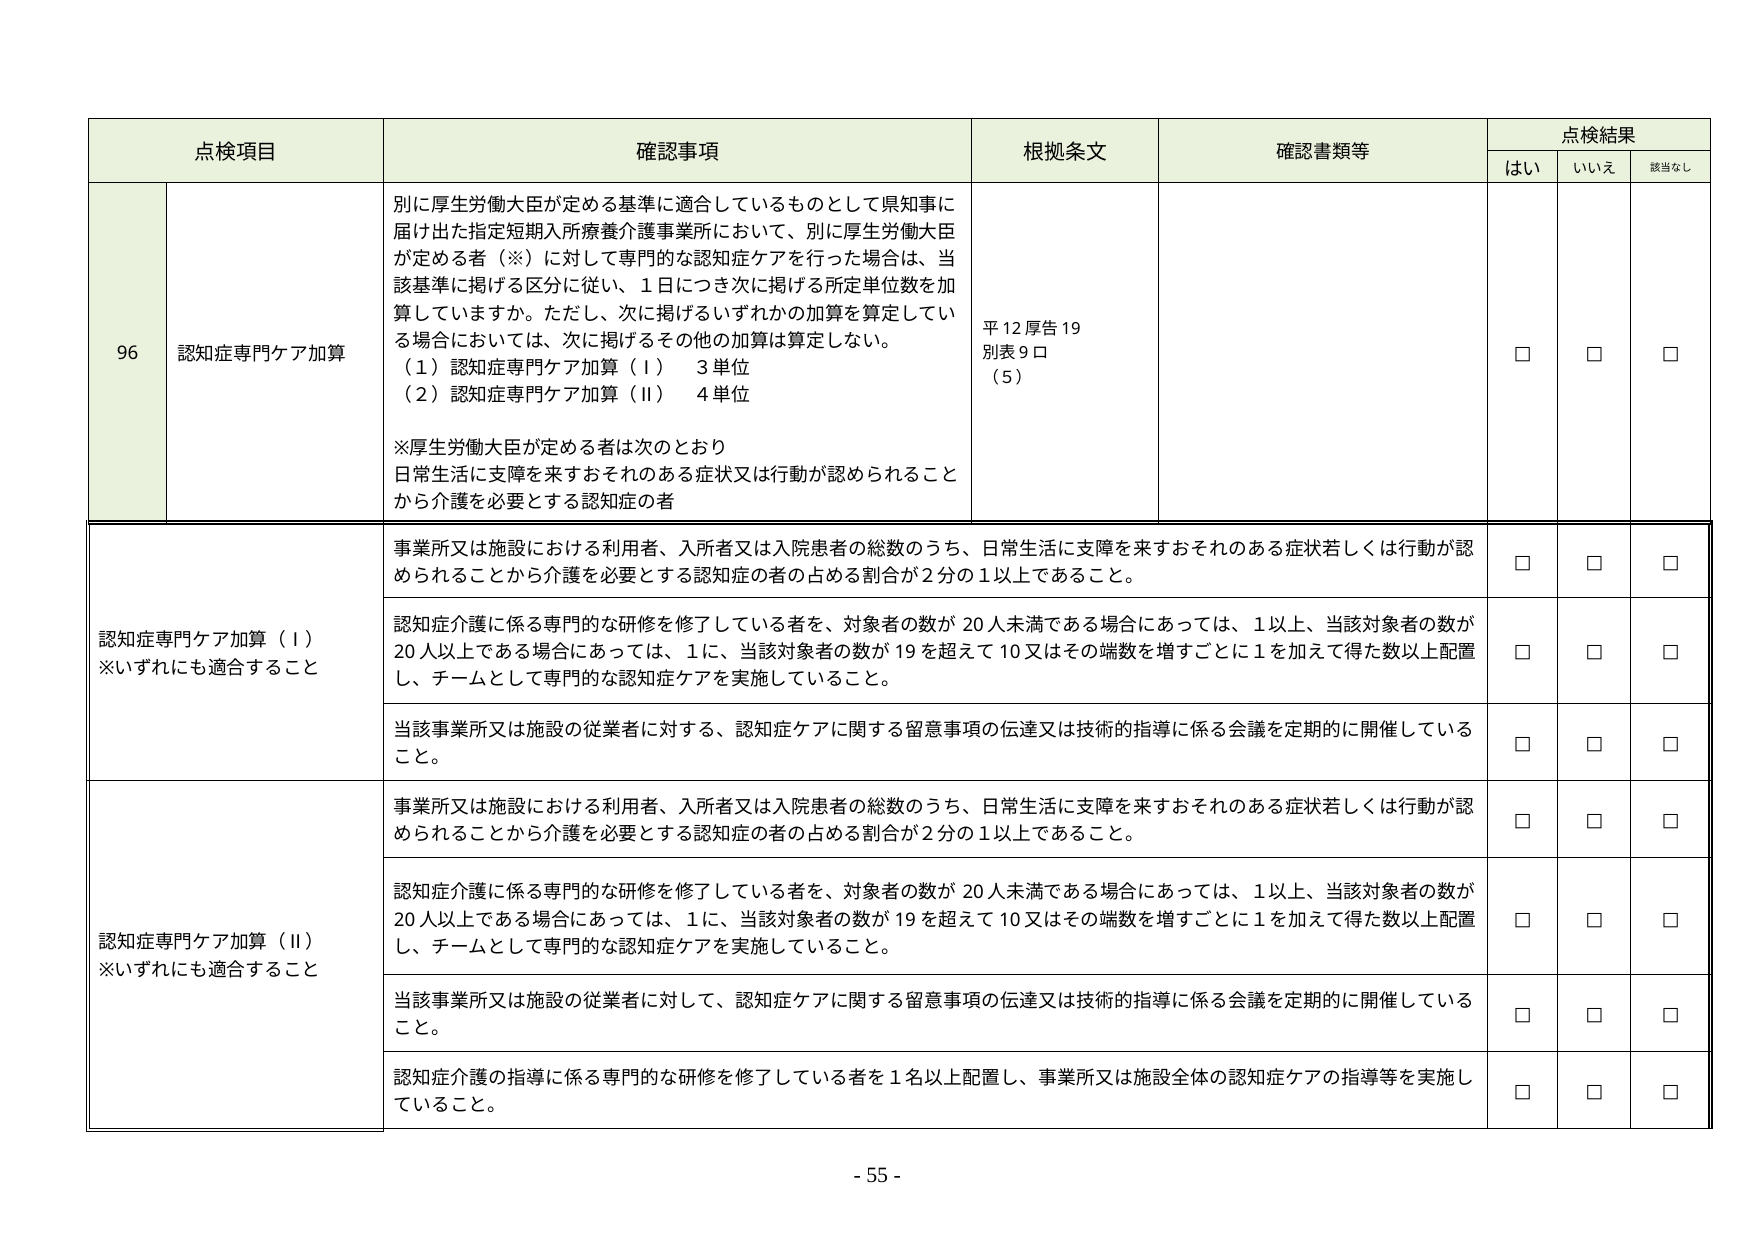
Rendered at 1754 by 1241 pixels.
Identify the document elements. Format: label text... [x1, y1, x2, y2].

table_cell □ [1558, 183, 1630, 520]
table_header 確認事項 [384, 119, 971, 182]
table_cell はい [1488, 151, 1557, 182]
table_cell 認知症専門ケア加算 [167, 183, 383, 520]
table_cell □ [1488, 704, 1557, 780]
table_cell □ [1631, 525, 1708, 597]
table_cell □ [1488, 183, 1557, 520]
table_cell 認知症専門ケア加算（Ⅱ） ※いずれにも適合すること [90, 781, 383, 1128]
table_header 根拠条文 [972, 119, 1158, 182]
table_cell 96 [89, 183, 166, 520]
table_cell □ [1488, 975, 1557, 1051]
table_cell 認知症専門ケア加算（Ⅰ） ※いずれにも適合すること [90, 525, 383, 780]
table_cell 認知症介護に係る専門的な研修を修了している者を、対象者の数が20人未満である場合にあっては、１以上、当該対象者の数が20人以上である場合にあっては、１に、当該対象者の数が19を超えて10又はその端数を増すごとに１を加えて得た数以上配置し、チームとして専門的な認知症ケアを実施していること。 [384, 858, 1487, 974]
table_cell □ [1558, 704, 1630, 780]
table_cell 当該事業所又は施設の従業者に対する、認知症ケアに関する留意事項の伝達又は技術的指導に係る会議を定期的に開催していること。 [384, 704, 1487, 780]
table_cell □ [1558, 598, 1630, 703]
table_cell 平12厚告19 別表9ロ （５） [972, 183, 1158, 520]
table_cell □ [1558, 525, 1630, 597]
table_cell □ [1631, 704, 1708, 780]
table_cell □ [1631, 975, 1708, 1051]
table_cell 認知症介護の指導に係る専門的な研修を修了している者を１名以上配置し、事業所又は施設全体の認知症ケアの指導等を実施していること。 [384, 1052, 1487, 1128]
table_cell □ [1488, 598, 1557, 703]
table_header 確認書類等 [1159, 119, 1487, 182]
table_cell □ [1631, 598, 1708, 703]
table_header 点検結果 [1488, 119, 1710, 150]
table_cell □ [1631, 858, 1708, 974]
table_cell 当該事業所又は施設の従業者に対して、認知症ケアに関する留意事項の伝達又は技術的指導に係る会議を定期的に開催していること。 [384, 975, 1487, 1051]
table_cell □ [1631, 781, 1708, 857]
table_cell □ [1488, 858, 1557, 974]
table_cell いいえ [1558, 151, 1630, 182]
table_cell [1159, 183, 1487, 520]
table_cell 認知症介護に係る専門的な研修を修了している者を、対象者の数が20人未満である場合にあっては、１以上、当該対象者の数が20人以上である場合にあっては、１に、当該対象者の数が19を超えて10又はその端数を増すごとに１を加えて得た数以上配置し、チームとして専門的な認知症ケアを実施していること。 [384, 598, 1487, 703]
table_cell □ [1488, 1052, 1557, 1128]
table_cell 該当なし [1631, 151, 1710, 182]
table_header 点検項目 [89, 119, 383, 182]
table_cell □ [1558, 781, 1630, 857]
table_cell 事業所又は施設における利用者、入所者又は入院患者の総数のうち、日常生活に支障を来すおそれのある症状若しくは行動が認められることから介護を必要とする認知症の者の占める割合が２分の１以上であること。 [384, 525, 1487, 597]
table_cell □ [1558, 975, 1630, 1051]
table_cell □ [1488, 525, 1557, 597]
table_cell 別に厚生労働大臣が定める基準に適合しているものとして県知事に届け出た指定短期入所療養介護事業所において、別に厚生労働大臣が定める者（※）に対して専門的な認知症ケアを行った場合は、当該基準に掲げる区分に従い、１日につき次に掲げる所定単位数を加算していますか。ただし、次に掲げるいずれかの加算を算定している場合においては、次に掲げるその他の加算は算定しない。 （１）認知症専門ケア加算（Ⅰ） ３単位 （２）認知症専門ケア加算（Ⅱ） ４単位 ※厚生労働大臣が定める者は次のとおり 日常生活に支障を来すおそれのある症状又は行動が認められることから介護を必要とする認知症の者 [384, 183, 971, 520]
table_cell □ [1631, 1052, 1708, 1128]
table_cell □ [1631, 183, 1710, 520]
table_cell □ [1558, 1052, 1630, 1128]
table_cell □ [1558, 858, 1630, 974]
table_cell □ [1488, 781, 1557, 857]
table_cell 事業所又は施設における利用者、入所者又は入院患者の総数のうち、日常生活に支障を来すおそれのある症状若しくは行動が認められることから介護を必要とする認知症の者の占める割合が２分の１以上であること。 [384, 781, 1487, 857]
